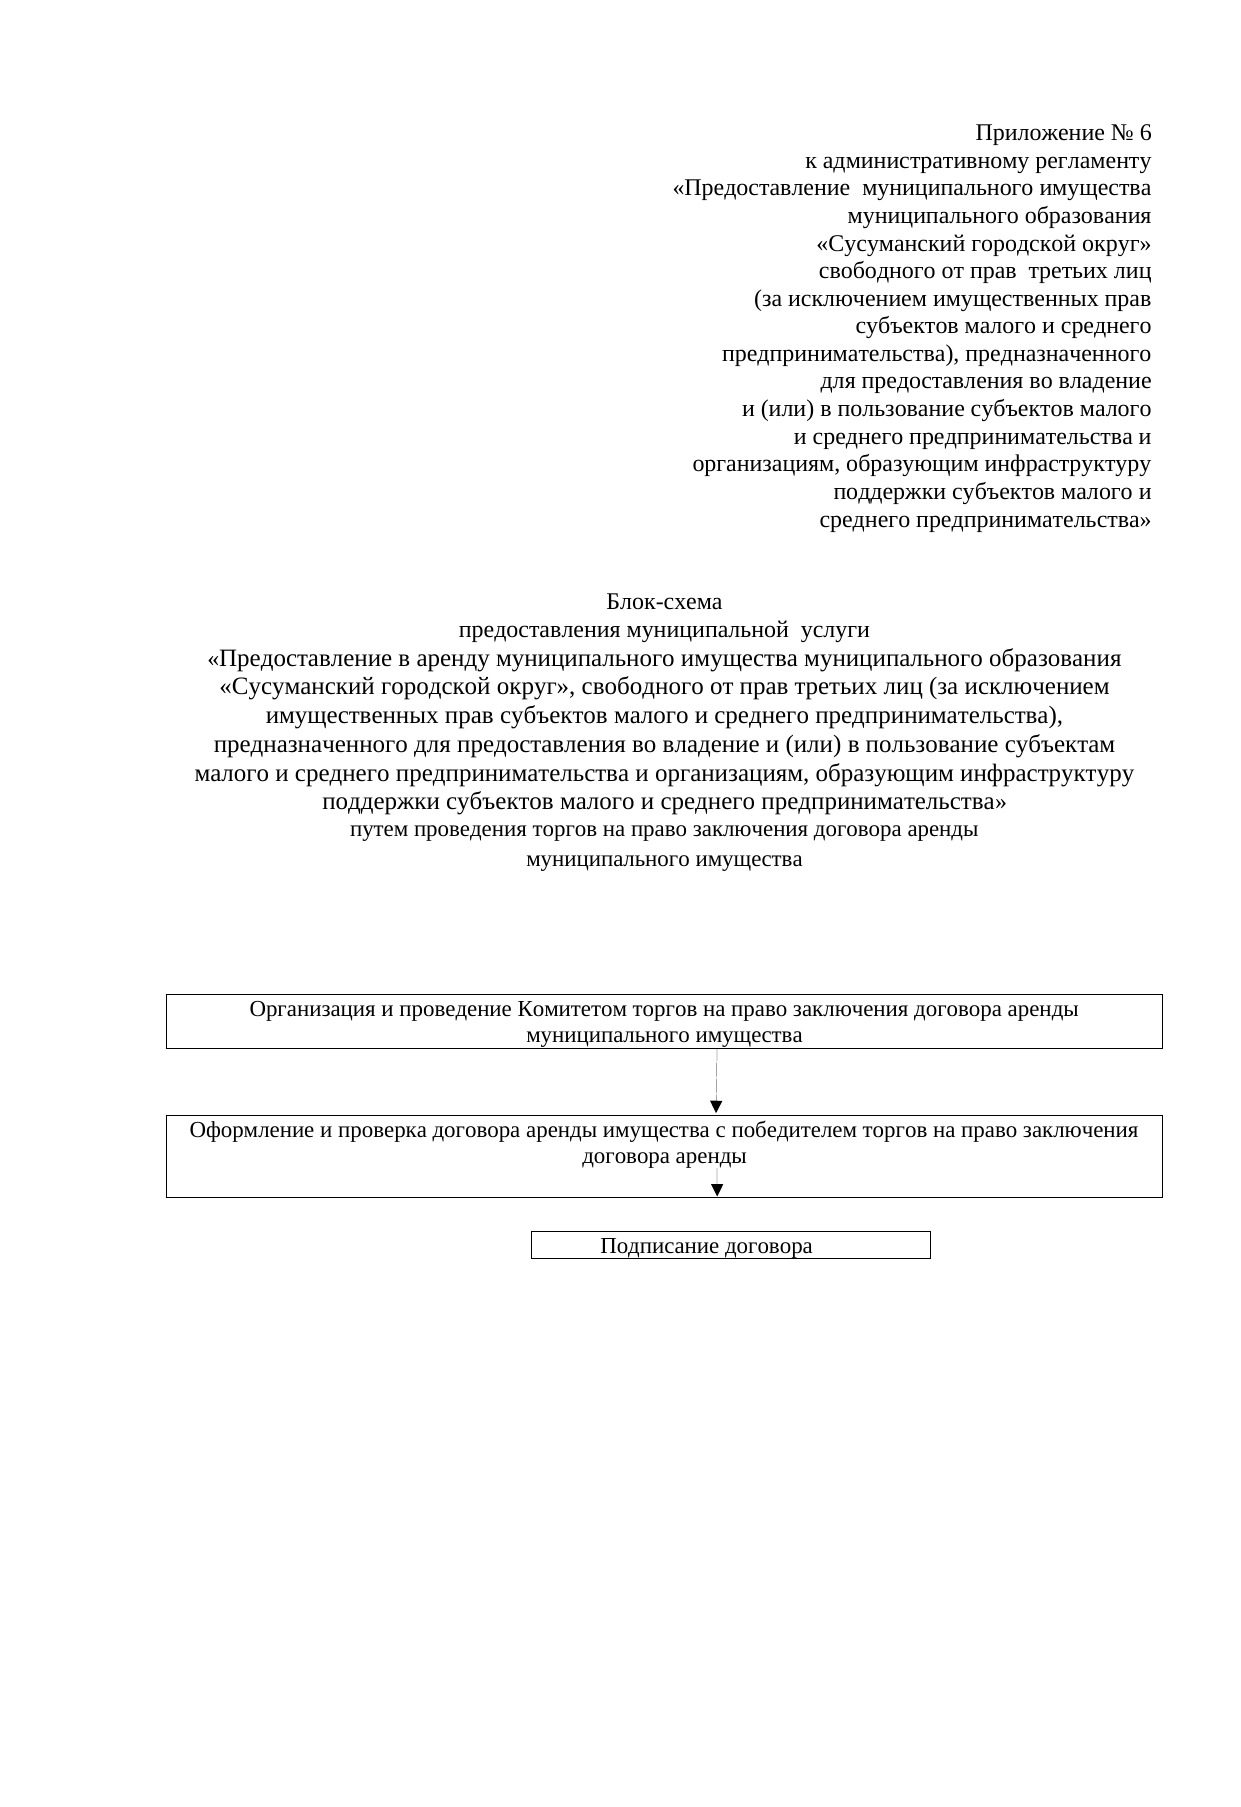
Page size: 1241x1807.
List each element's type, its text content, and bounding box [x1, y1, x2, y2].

text свободного от прав третьих лиц [177, 256, 1152, 284]
text Блок-схема [177, 587, 1152, 615]
text для предоставления во владение [177, 367, 1152, 394]
text путем проведения торгов на право заключения договора аренды [177, 815, 1152, 841]
text и среднего предпринимательства и [177, 422, 1152, 449]
text «Предоставление муниципального имущества [177, 173, 1152, 201]
text к административному регламенту [177, 146, 1152, 173]
text предпринимательства), предназначенного [177, 339, 1152, 367]
text среднего предпринимательства» [177, 504, 1152, 532]
text «Сусуманский городской округ» [177, 228, 1152, 256]
text предоставления муниципальной услуги [177, 615, 1152, 643]
table_header Оформление и проверка договора аренды имущества с победителем торгов на право заключения договора аренды [167, 1116, 1162, 1197]
text муниципального образования [177, 201, 1152, 228]
text поддержки субъектов малого и [177, 477, 1152, 504]
text субъектов малого и среднего [177, 311, 1152, 339]
table_header Подписание договора [532, 1232, 930, 1258]
text «Предоставление в аренду муниципального имущества муниципального образования «Сусуманский городской округ», свободного от прав третьих лиц (за исключением имущественных прав субъектов малого и среднего предпринимательства), предназначенного для предоставления во владение и (или) в пользование субъектам малого и среднего предпринимательства и организациям, образующим инфраструктуру поддержки субъектов малого и среднего предпринимательства» [177, 643, 1152, 815]
text (за исключением имущественных прав [177, 284, 1152, 311]
text муниципального имущества [177, 845, 1152, 872]
text Приложение № 6 [177, 118, 1152, 146]
table_header Организация и проведение Комитетом торгов на право заключения договора аренды муниципального имущества [167, 995, 1162, 1047]
text организациям, образующим инфраструктуру [177, 449, 1152, 477]
text и (или) в пользование субъектов малого [177, 394, 1152, 422]
